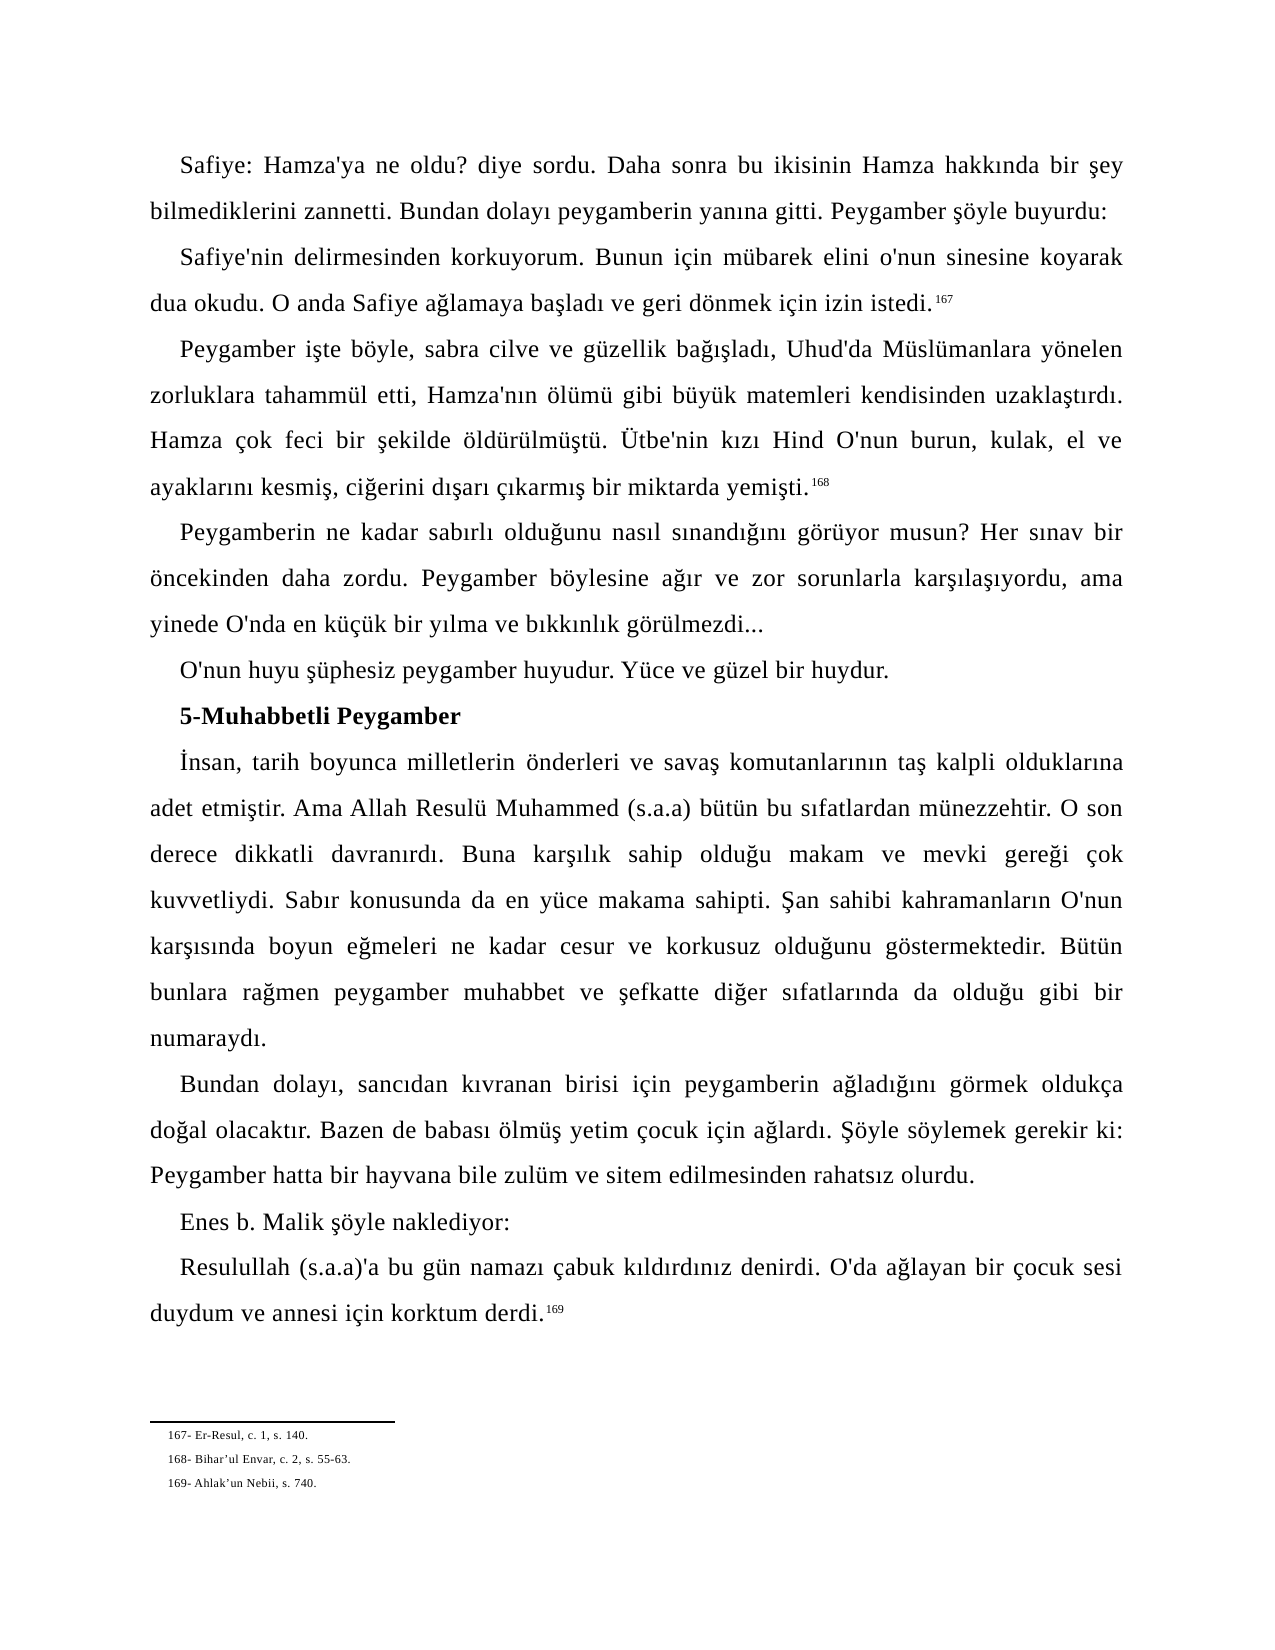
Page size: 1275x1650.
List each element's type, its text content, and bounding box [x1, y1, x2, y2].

text Enes b. Malik şöyle naklediyor: [150, 1207, 1125, 1235]
text Resulullah (s.a.a)'a bu gün namazı çabuk kıldırdınız denirdi. O'da ağlayan bir çocuk sesi duydum ve annesi için korktum derdi. [150, 1252, 1125, 1327]
text İnsan, tarih boyunca milletlerin önderleri ve savaş komutanlarının taş kalpli olduklarına adet etmiştir. Ama Allah Resulü Muhammed (s.a.a) bütün bu sıfatlardan münezzehtir. O son derece dikkatli davranırdı. Buna karşılık sahip olduğu makam ve mevki gereği çok kuvvetliydi. Sabır konusunda da en yüce makama sahipti. Şan sahibi kahramanların O'nun karşısında boyun eğmeleri ne kadar cesur ve korkusuz olduğunu göstermektedir. Bütün bunlara rağmen peygamber muhabbet ve şefkatte diğer sıfatlarında da olduğu gibi bir numaraydı. [150, 747, 1125, 1052]
text 5-Muhabbetli Peygamber [150, 701, 1125, 730]
text Safiye'nin delirmesinden korkuyorum. Bunun için mübarek elini o'nun sinesine koyarak dua okudu. O anda Safiye ağlamaya başladı ve geri dönmek için izin istedi. [150, 242, 1125, 317]
text Peygamberin ne kadar sabırlı olduğunu nasıl sınandığını görüyor musun? Her sınav bir öncekinden daha zordu. Peygamber böylesine ağır ve zor sorunlarla karşılaşıyordu, ama yinede O'nda en küçük bir yılma ve bıkkınlık görülmezdi... [150, 517, 1125, 638]
text Peygamber işte böyle, sabra cilve ve güzellik bağışladı, Uhud'da Müslümanlara yönelen zorluklara tahammül etti, Hamza'nın ölümü gibi büyük matemleri kendisinden uzaklaştırdı. Hamza çok feci bir şekilde öldürülmüştü. Ütbe'nin kızı Hind O'nun burun, kulak, el ve ayaklarını kesmiş, ciğerini dışarı çıkarmış bir miktarda yemişti. [150, 334, 1125, 500]
text Safiye: Hamza'ya ne oldu? diye sordu. Daha sonra bu ikisinin Hamza hakkında bir şey bilmediklerini zannetti. Bundan dolayı peygamberin yanına gitti. Peygamber şöyle buyurdu: [150, 150, 1125, 225]
text O'nun huyu şüphesiz peygamber huyudur. Yüce ve güzel bir huydur. [150, 655, 1125, 684]
text Bundan dolayı, sancıdan kıvranan birisi için peygamberin ağladığını görmek oldukça doğal olacaktır. Bazen de babası ölmüş yetim çocuk için ağlardı. Şöyle söylemek gerekir ki: Peygamber hatta bir hayvana bile zulüm ve sitem edilmesinden rahatsız olurdu. [150, 1069, 1125, 1189]
